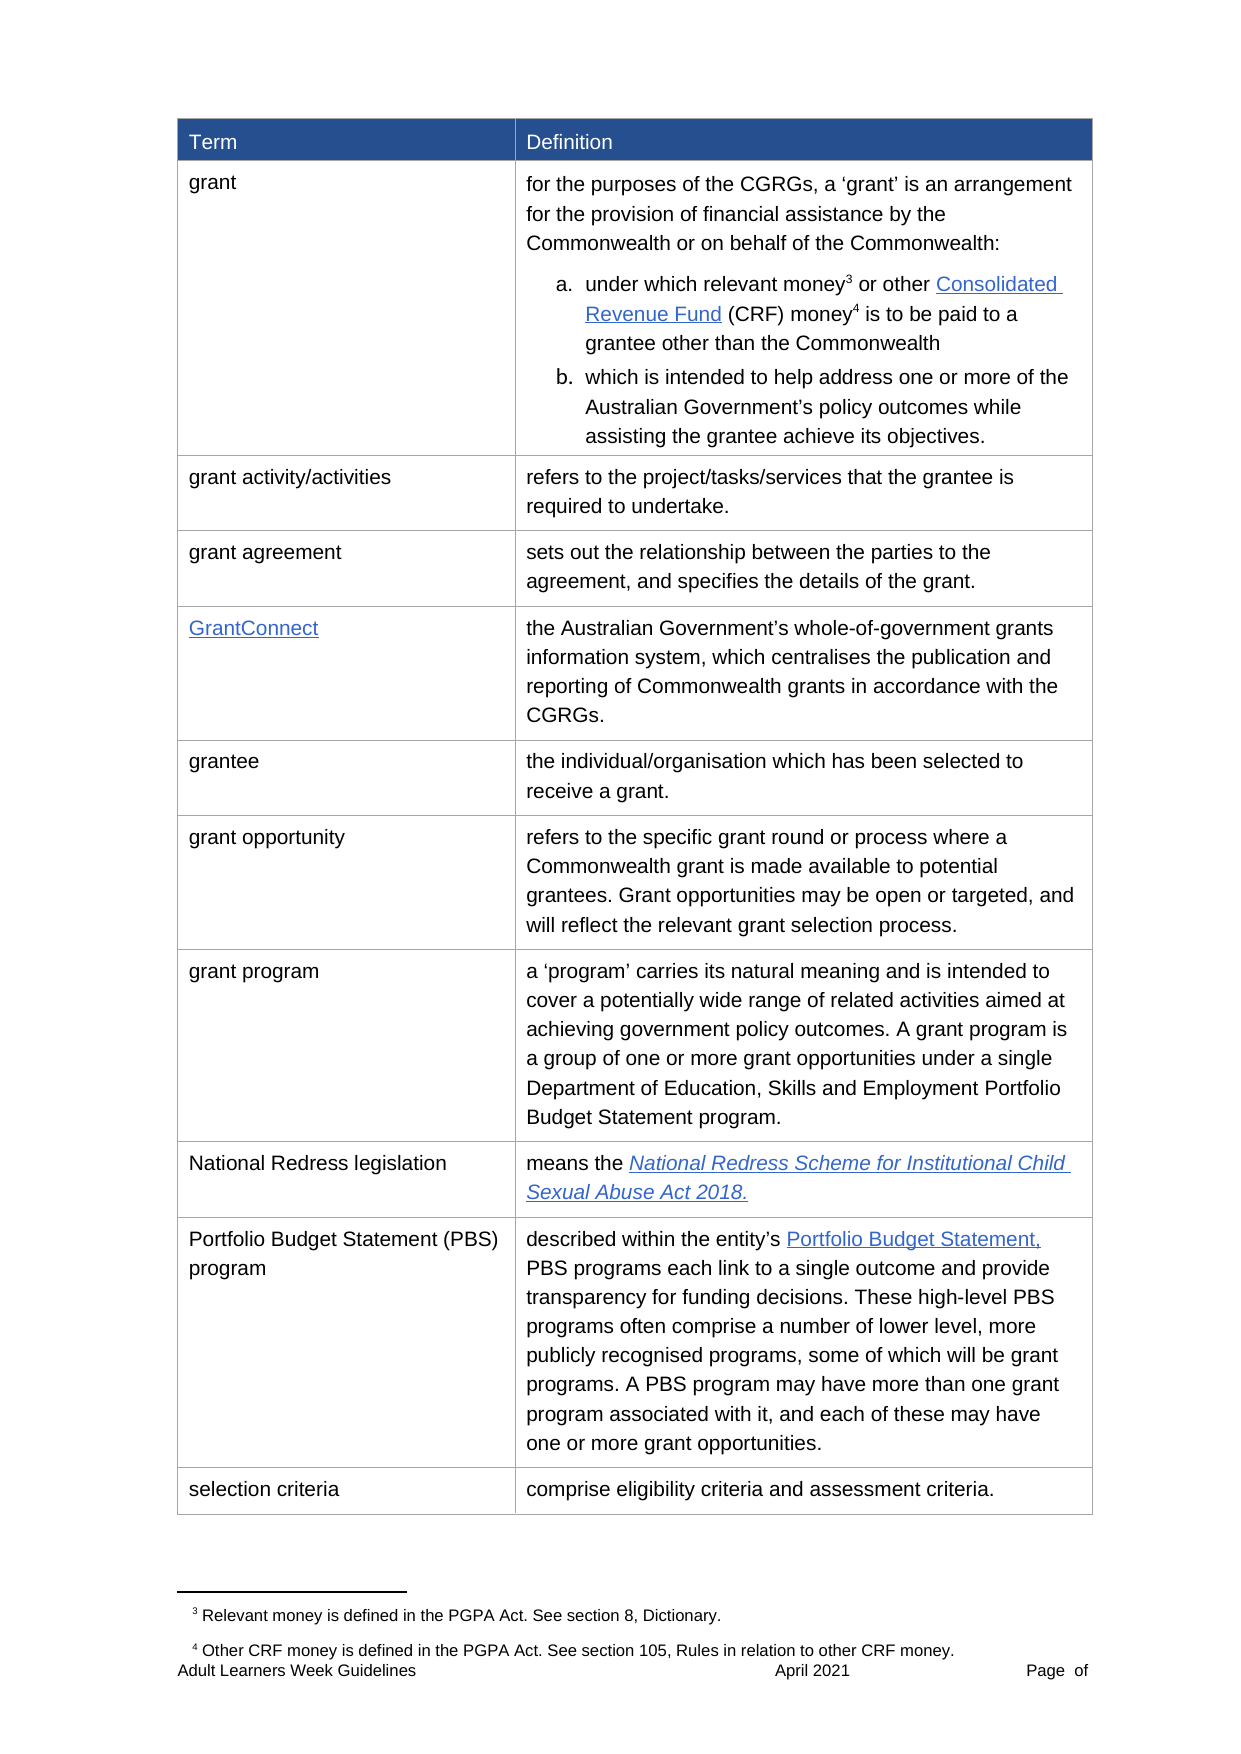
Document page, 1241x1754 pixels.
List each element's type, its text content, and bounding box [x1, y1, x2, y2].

table_cell Portfolio Budget Statement (PBS) program [178, 1218, 515, 1467]
table_cell grantee [178, 741, 515, 815]
table_cell a ‘program’ carries its natural meaning and is intended to cover a potentially wide range of related activities aimed at achieving government policy outcomes. A grant program is a group of one or more grant opportunities under a single Department of Education, Skills and Employment Portfolio Budget Statement program. [516, 950, 1092, 1141]
table_cell comprise eligibility criteria and assessment criteria. [516, 1468, 1092, 1513]
table_cell GrantConnect [178, 607, 515, 739]
table_cell grant opportunity [178, 816, 515, 949]
table_cell grant agreement [178, 531, 515, 606]
table_cell refers to the specific grant round or process where a Commonwealth grant is made available to potential grantees. Grant opportunities may be open or targeted, and will reflect the relevant grant selection process. [516, 816, 1092, 949]
table_cell the Australian Government’s whole-of-government grants information system, which centralises the publication and reporting of Commonwealth grants in accordance with the CGRGs. [516, 607, 1092, 739]
table_cell grant activity/activities [178, 456, 515, 530]
table_header Term [178, 119, 515, 160]
table_cell sets out the relationship between the parties to the agreement, and specifies the details of the grant. [516, 531, 1092, 606]
table_cell the individual/organisation which has been selected to receive a grant. [516, 741, 1092, 815]
table_cell described within the entity’s Portfolio Budget Statement, PBS programs each link to a single outcome and provide transparency for funding decisions. These high-level PBS programs often comprise a number of lower level, more publicly recognised programs, some of which will be grant programs. A PBS program may have more than one grant program associated with it, and each of these may have one or more grant opportunities. [516, 1218, 1092, 1467]
table_cell grant [178, 161, 515, 454]
table_cell grant program [178, 950, 515, 1141]
table_cell means the National Redress Scheme for Institutional Child Sexual Abuse Act 2018. [516, 1142, 1092, 1217]
table_header Definition [516, 119, 1092, 160]
table_cell National Redress legislation [178, 1142, 515, 1217]
table_cell for the purposes of the CGRGs, a ‘grant’ is an arrangement for the provision of financial assistance by the Commonwealth or on behalf of the Commonwealth: under which relevant money or other Consolidated Revenue Fund (CRF) money is to be paid to a grantee other than the Commonwealth which is intended to help address one or more of the Australian Government’s policy outcomes while assisting the grantee achieve its objectives. [516, 161, 1092, 454]
table_cell selection criteria [178, 1468, 515, 1513]
table_cell refers to the project/tasks/services that the grantee is required to undertake. [516, 456, 1092, 530]
